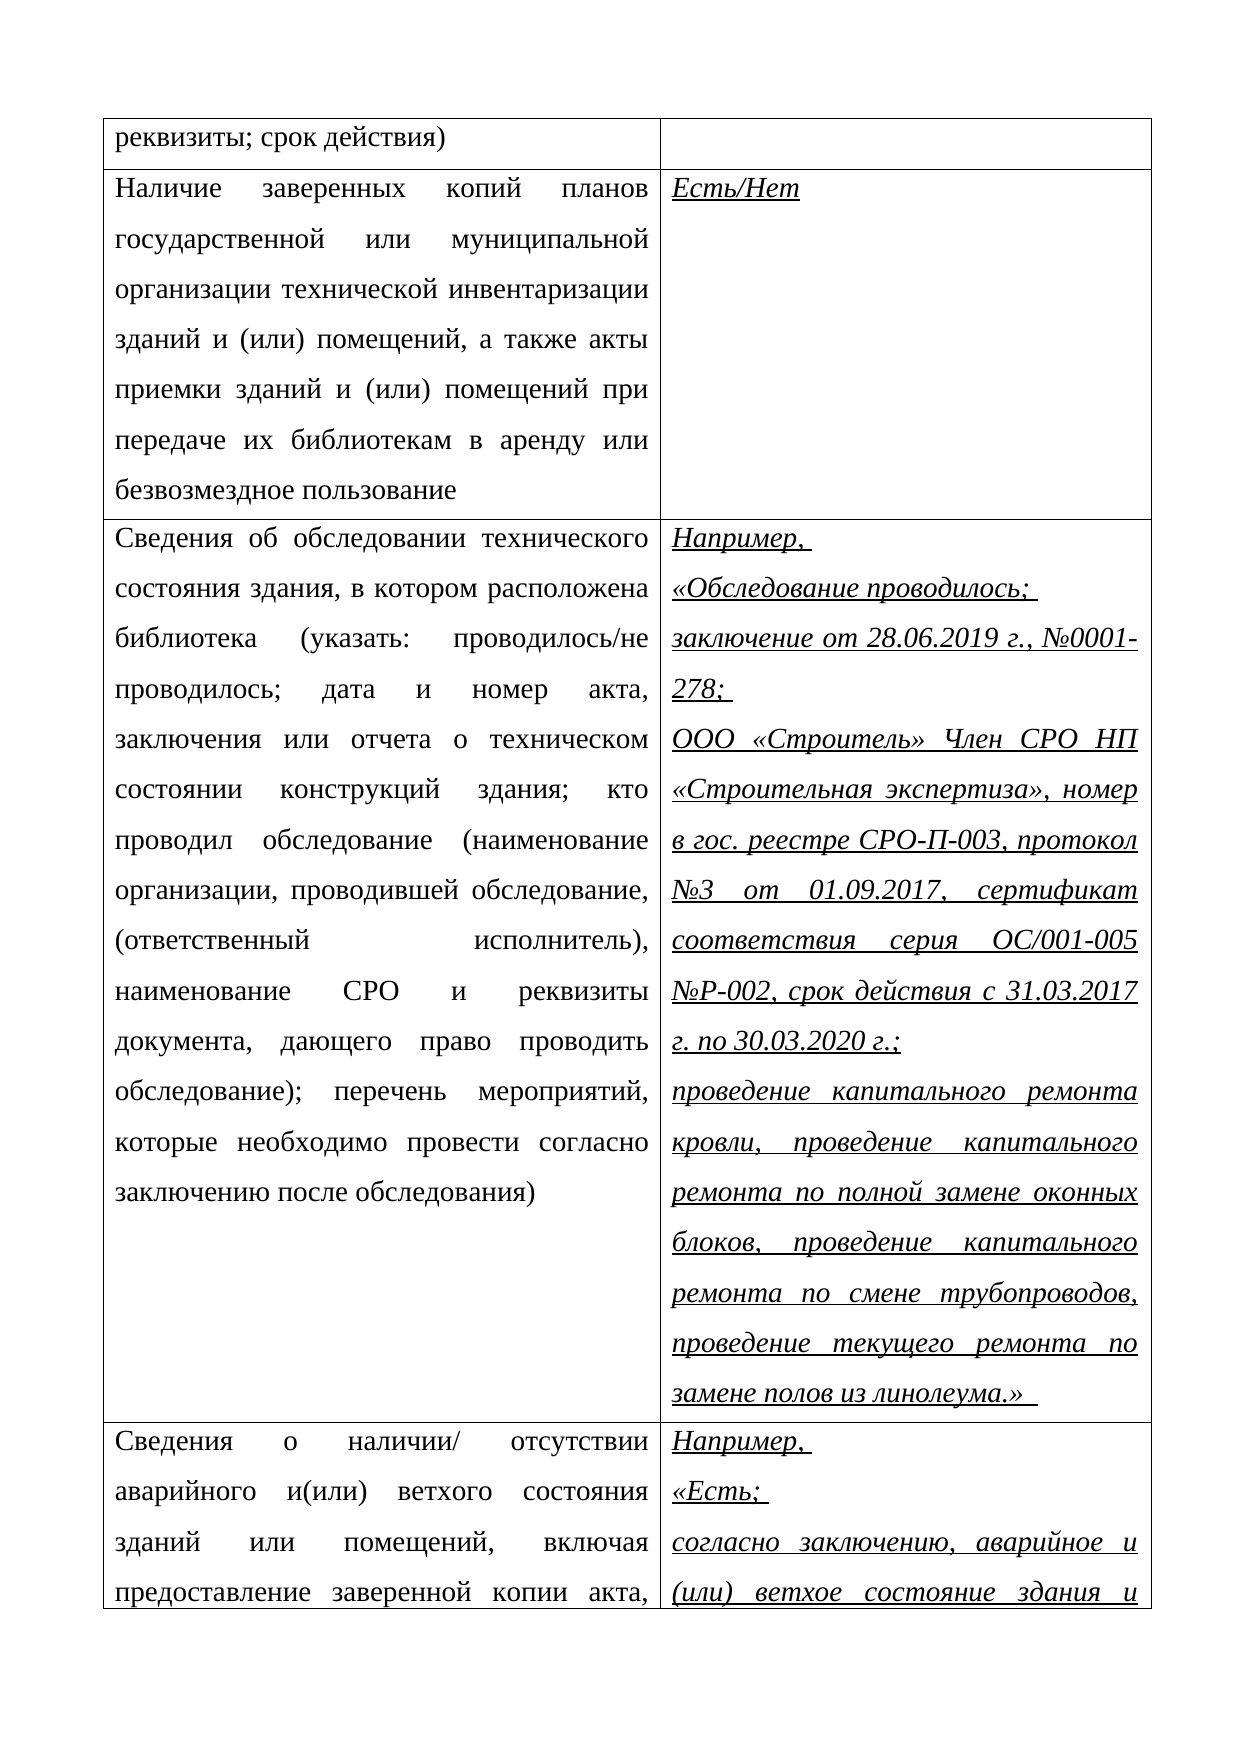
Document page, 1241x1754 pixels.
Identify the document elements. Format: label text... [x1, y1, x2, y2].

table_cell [104, 1423, 660, 1607]
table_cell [661, 1423, 1151, 1607]
table_cell Есть/Нет [661, 170, 1151, 519]
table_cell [661, 119, 1151, 169]
table_cell Наличие заверенных копий планов государственной или муниципальной организации технической инвентаризации зданий и (или) помещений, а также акты приемки зданий и (или) помещений при передаче их библиотекам в аренду или безвозмездное пользование [104, 170, 660, 519]
table_cell Например, «Обследование проводилось; заключение от 28.06.2019 г., №0001-278; ООО «Строитель» Член СРО НП «Строительная экспертиза», номер в гос. реестре СРО-П-003, протокол №3 от 01.09.2017, сертификат соответствия серия ОС/001-005 №Р-002, срок действия с 31.03.2017 г. по 30.03.2020 г.; проведение капитального ремонта кровли, проведение капитального ремонта по полной замене оконных блоков, проведение капитального ремонта по смене трубопроводов, проведение текущего ремонта по замене полов из линолеума.» [661, 520, 1151, 1422]
table_cell Сведения об обследовании технического состояния здания, в котором расположена библиотека (указать: проводилось/не проводилось; дата и номер акта, заключения или отчета о техническом состоянии конструкций здания; кто проводил обследование (наименование организации, проводившей обследование, (ответственный исполнитель), наименование СРО и реквизиты документа, дающего право проводить обследование); перечень мероприятий, которые необходимо провести согласно заключению после обследования) [104, 520, 660, 1422]
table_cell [104, 119, 660, 169]
